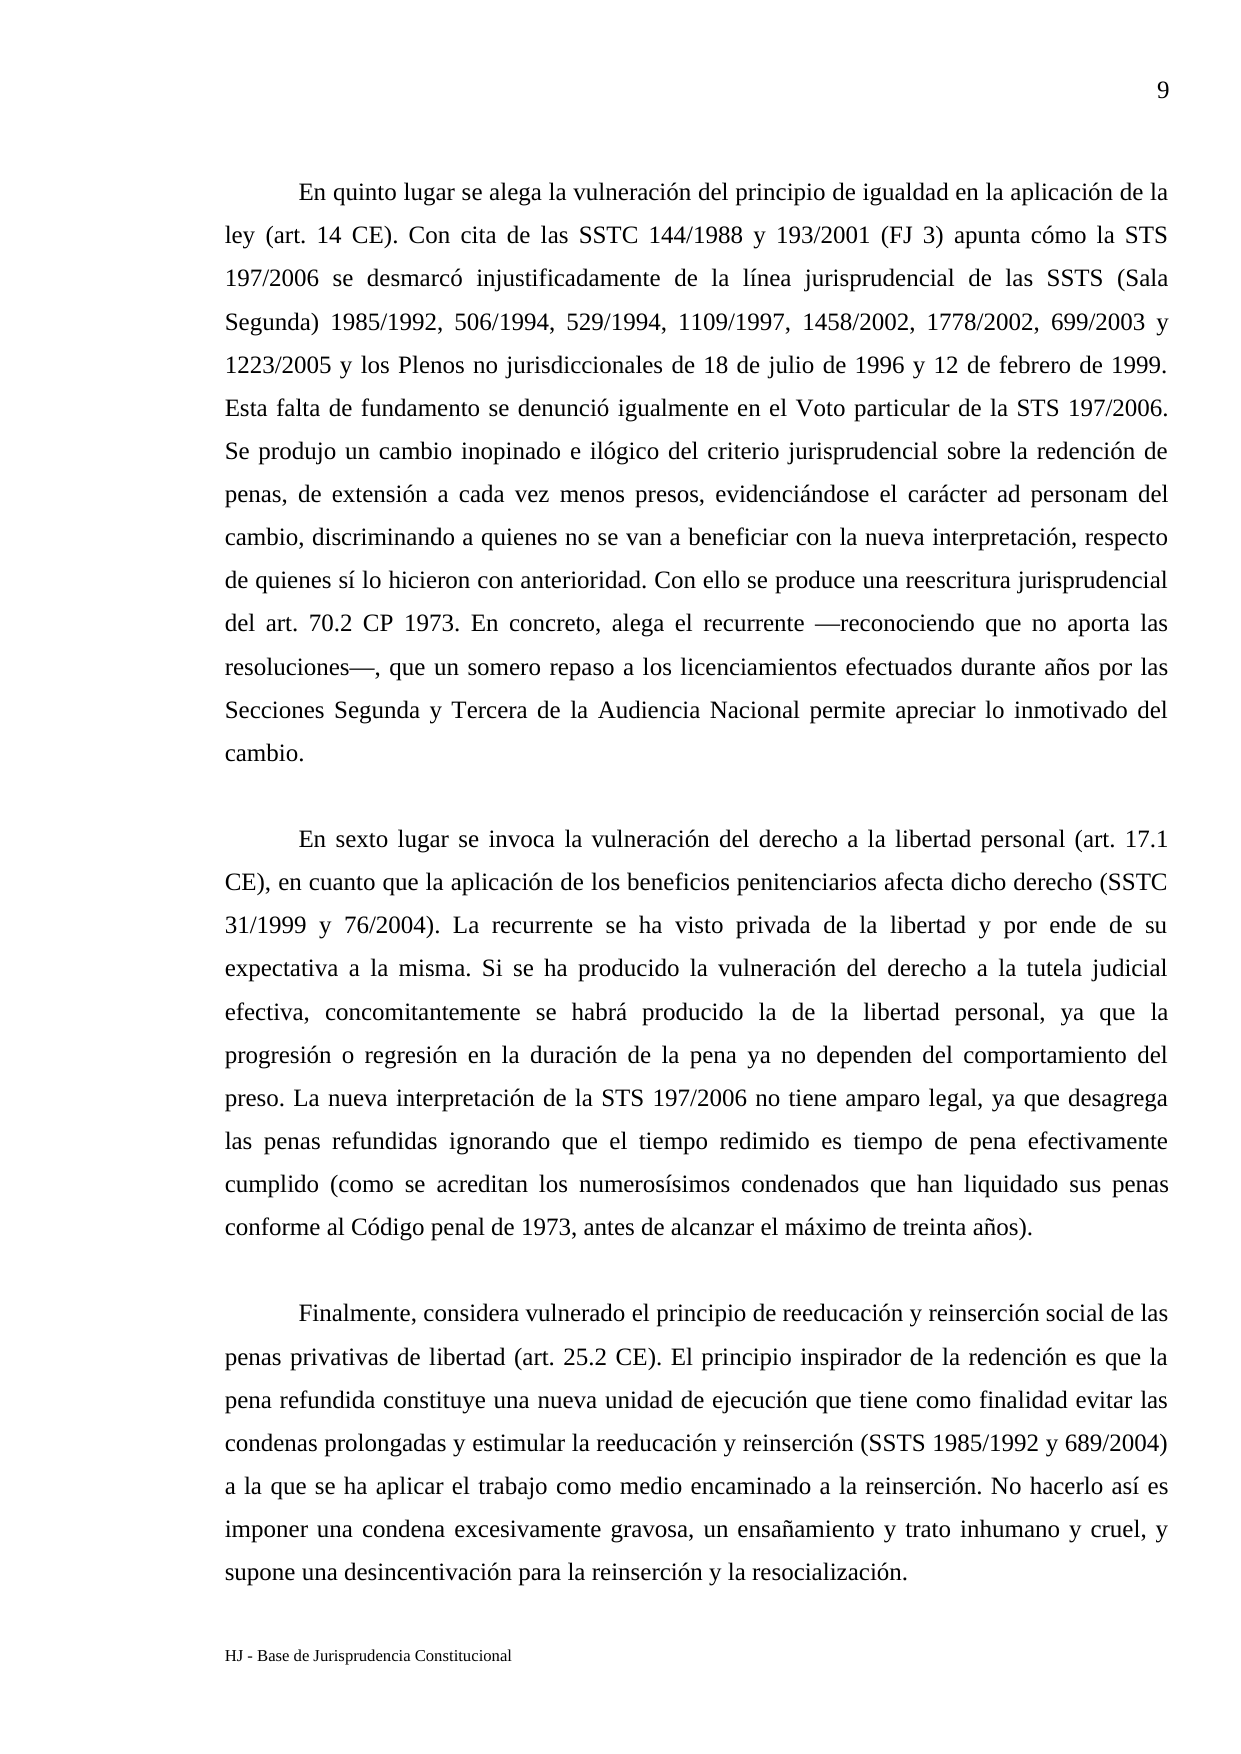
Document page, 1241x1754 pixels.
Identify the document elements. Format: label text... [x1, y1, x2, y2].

text En sexto lugar se invoca la vulneración del derecho a la libertad personal (art. 17.1 CE), en cuanto que la aplicación de los beneficios penitenciarios afecta dicho derecho (SSTC 31/1999 y 76/2004). La recurrente se ha visto privada de la libertad y por ende de su expectativa a la misma. Si se ha producido la vulneración del derecho a la tutela judicial efectiva, concomitantemente se habrá producido la de la libertad personal, ya que la progresión o regresión en la duración de la pena ya no dependen del comportamiento del preso. La nueva interpretación de la STS 197/2006 no tiene amparo legal, ya que desagrega las penas refundidas ignorando que el tiempo redimido es tiempo de pena efectivamente cumplido (como se acreditan los numerosísimos condenados que han liquidado sus penas conforme al Código penal de 1973, antes de alcanzar el máximo de treinta años). [224, 824, 1169, 1241]
text En quinto lugar se alega la vulneración del principio de igualdad en la aplicación de la ley (art. 14 CE). Con cita de las SSTC 144/1988 y 193/2001 (FJ 3) apunta cómo la STS 197/2006 se desmarcó injustificadamente de la línea jurisprudencial de las SSTS (Sala Segunda) 1985/1992, 506/1994, 529/1994, 1109/1997, 1458/2002, 1778/2002, 699/2003 y 1223/2005 y los Plenos no jurisdiccionales de 18 de julio de 1996 y 12 de febrero de 1999. Esta falta de fundamento se denunció igualmente en el Voto particular de la STS 197/2006. Se produjo un cambio inopinado e ilógico del criterio jurisprudencial sobre la redención de penas, de extensión a cada vez menos presos, evidenciándose el carácter ad personam del cambio, discriminando a quienes no se van a beneficiar con la nueva interpretación, respecto de quienes sí lo hicieron con anterioridad. Con ello se produce una reescritura jurisprudencial del art. 70.2 CP 1973. En concreto, alega el recurrente —reconociendo que no aporta las resoluciones—, que un somero repaso a los licenciamientos efectuados durante años por las Secciones Segunda y Tercera de la Audiencia Nacional permite apreciar lo inmotivado del cambio. [224, 177, 1169, 767]
text Finalmente, considera vulnerado el principio de reeducación y reinserción social de las penas privativas de libertad (art. 25.2 CE). El principio inspirador de la redención es que la pena refundida constituye una nueva unidad de ejecución que tiene como finalidad evitar las condenas prolongadas y estimular la reeducación y reinserción (SSTS 1985/1992 y 689/2004) a la que se ha aplicar el trabajo como medio encaminado a la reinserción. No hacerlo así es imponer una condena excesivamente gravosa, un ensañamiento y trato inhumano y cruel, y supone una desincentivación para la reinserción y la resocialización. [224, 1298, 1169, 1586]
